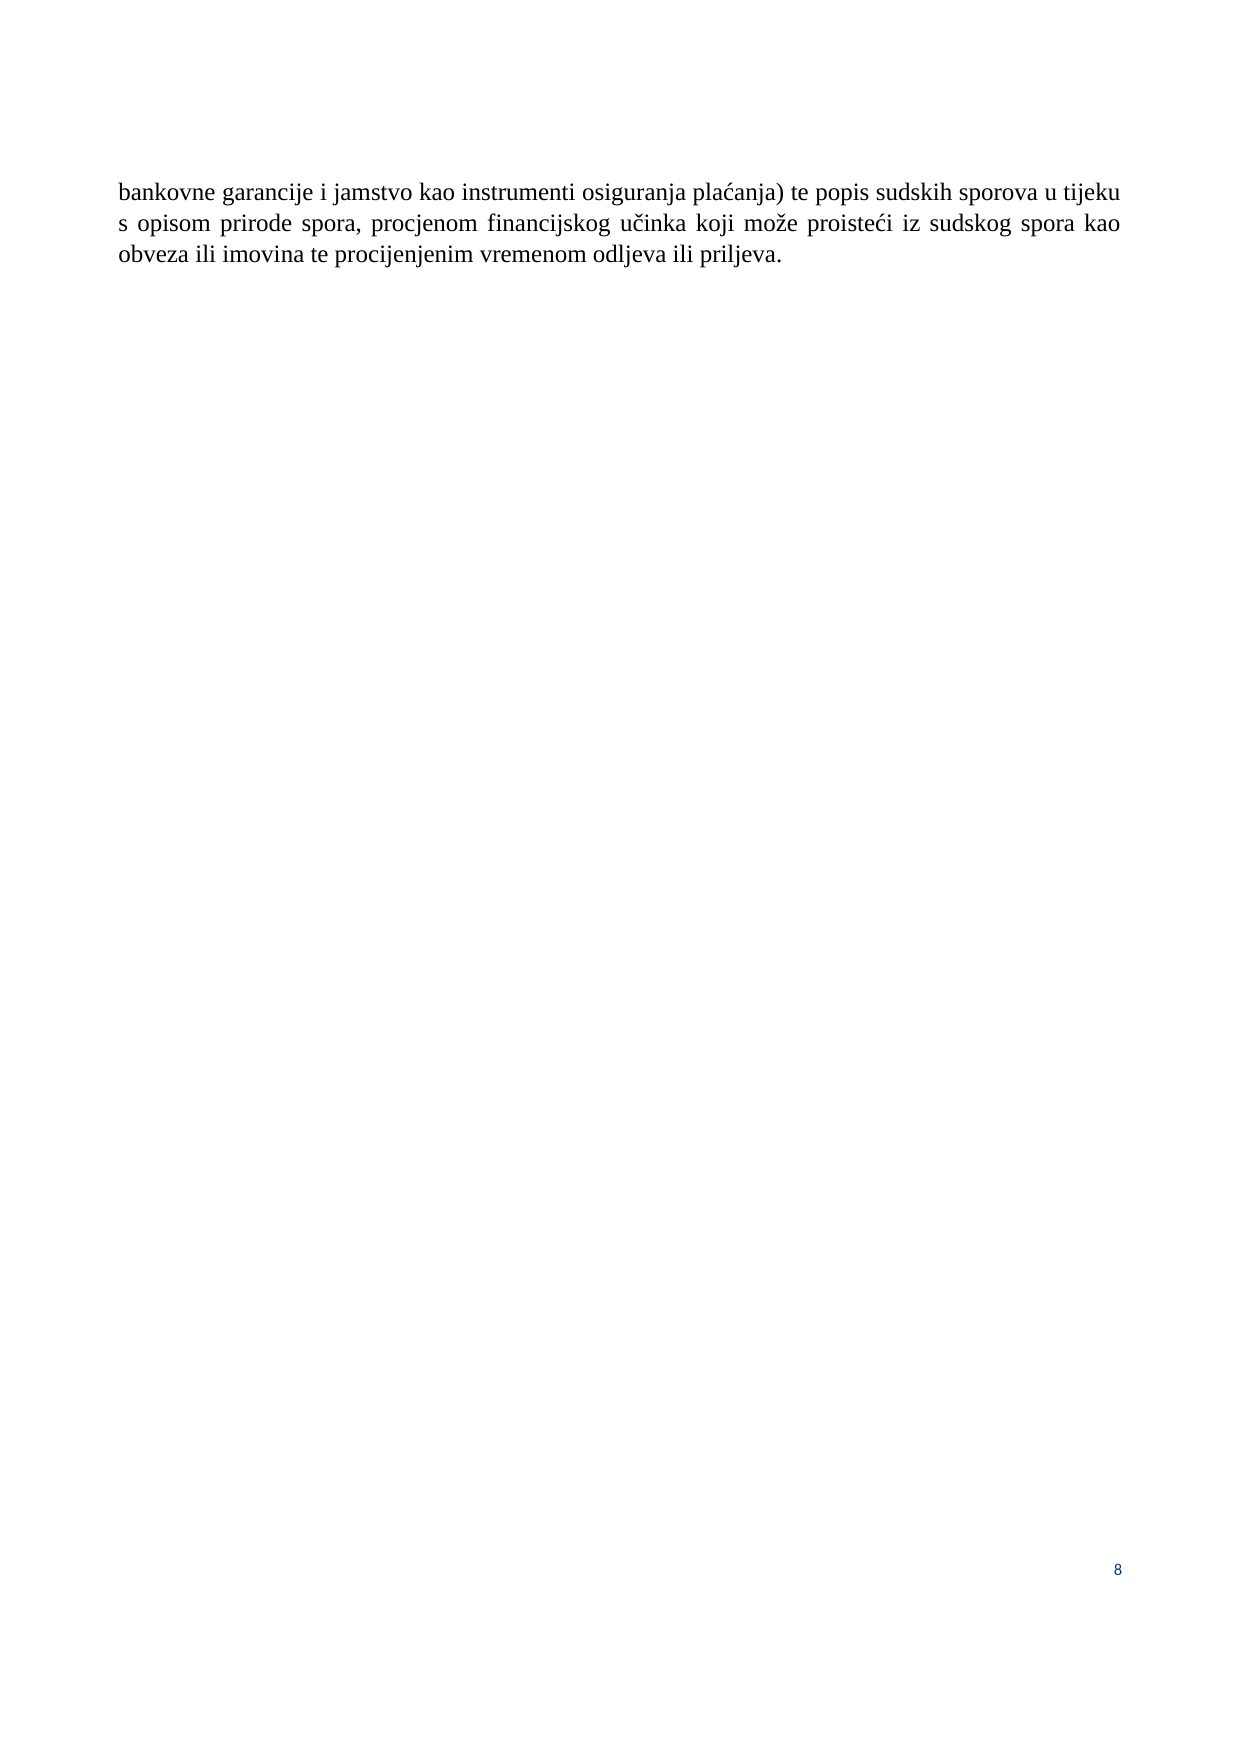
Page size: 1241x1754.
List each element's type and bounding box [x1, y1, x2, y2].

text [118, 177, 1122, 268]
